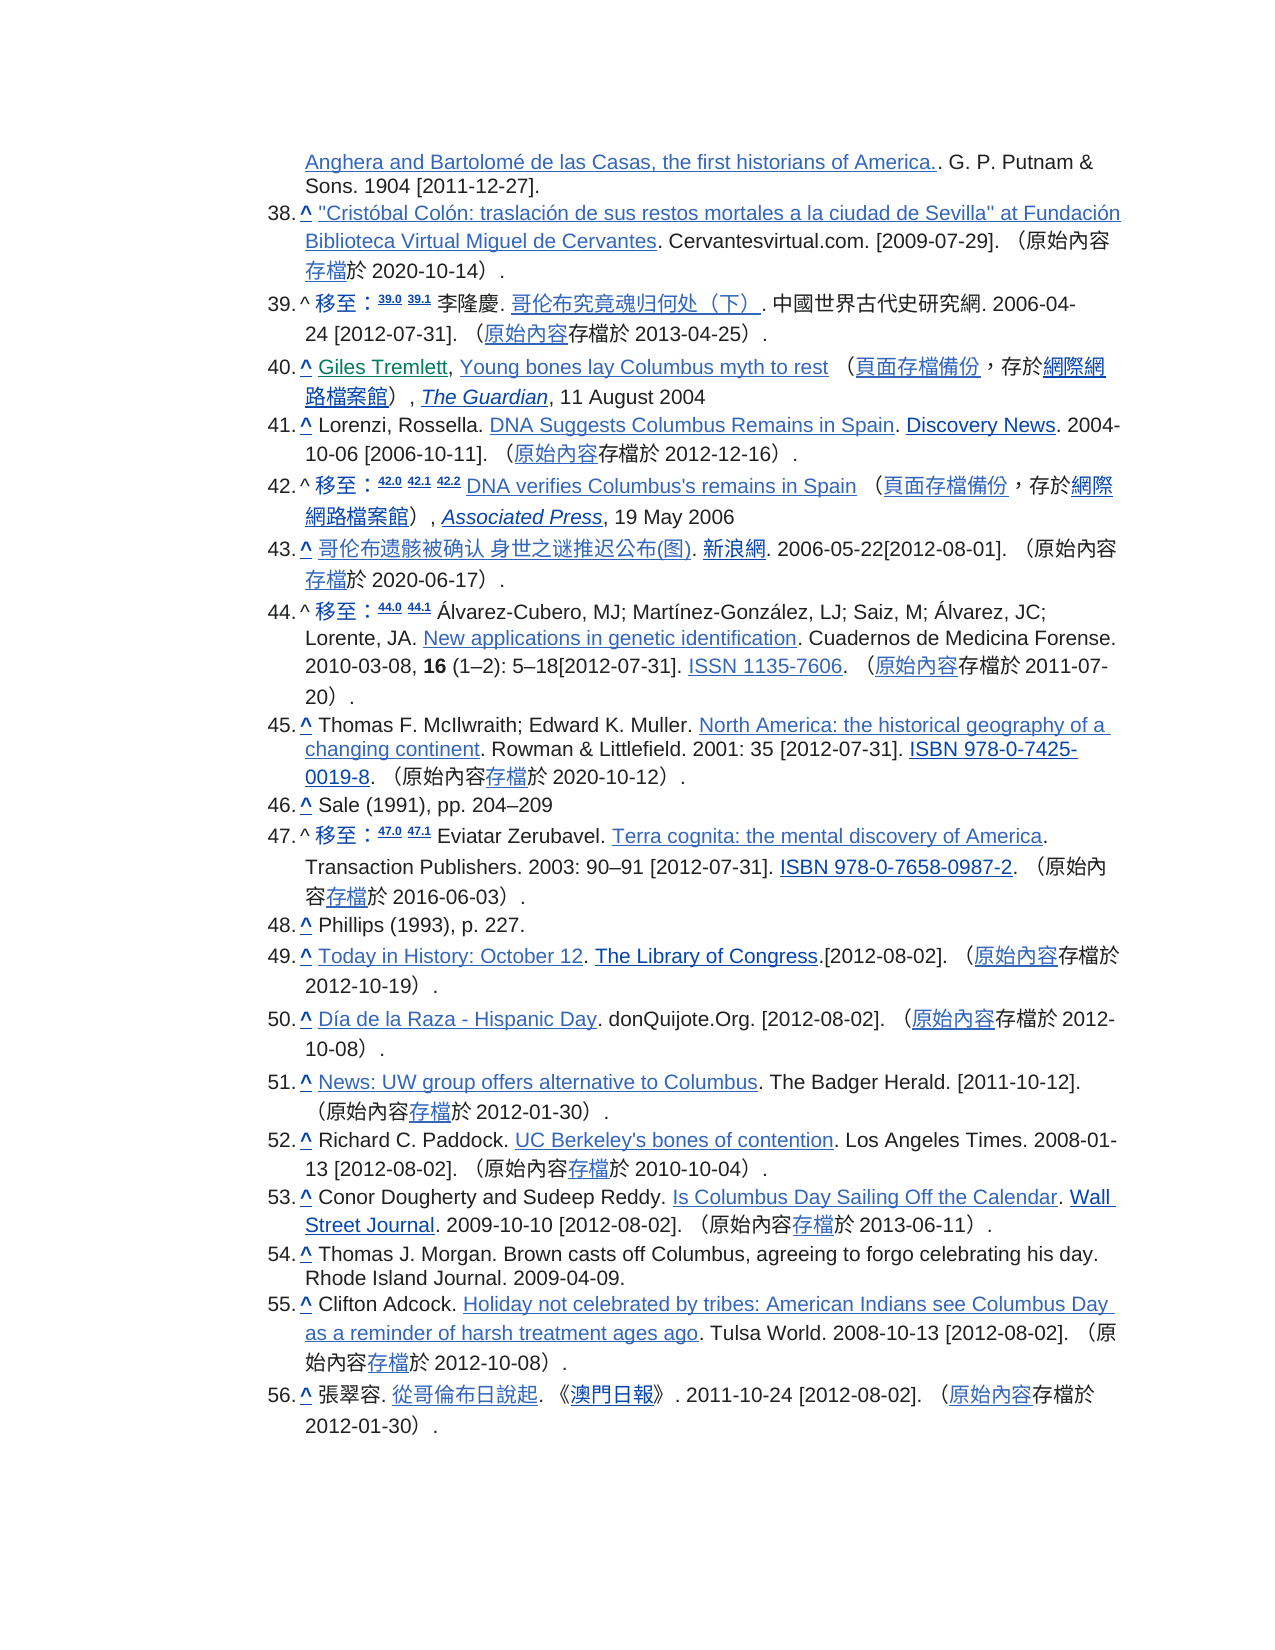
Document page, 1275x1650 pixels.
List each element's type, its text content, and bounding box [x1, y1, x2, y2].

list ^ Giles Tremlett, Young bones lay Columbus myth to rest （頁面存檔備份，存於網際網路檔案館）, The Guardian, 11 August 2004 [267, 350, 1125, 411]
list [267, 150, 1125, 198]
list ^ 張翠容. 從哥倫布日說起. 《澳門日報》. 2011-10-24 [2012-08-02]. （原始內容存檔於2012-01-30）. [267, 1379, 1125, 1439]
list ^ 移至：42.0 42.1 42.2 DNA verifies Columbus's remains in Spain （頁面存檔備份，存於網際網路檔案館）, Associated Press, 19 May 2006 [267, 470, 1125, 530]
list ^ Today in History: October 12. The Library of Congress.[2012-08-02]. （原始內容存檔於2012-10-19）. [267, 939, 1125, 1000]
list ^ 移至：47.0 47.1 Eviatar Zerubavel. Terra cognita: the mental discovery of America. Transaction Publishers. 2003: 90–91 [2012-07-31]. ISBN 978-0-7658-0987-2. （原始內容存檔於2016-06-03）. [267, 820, 1125, 910]
list ^ 移至：44.0 44.1 Álvarez-Cubero, MJ; Martínez-González, LJ; Saiz, M; Álvarez, JC; Lorente, JA. New applications in genetic identification. Cuadernos de Medicina Forense. 2010-03-08, 16 (1–2): 5–18[2012-07-31]. ISSN 1135-7606. （原始內容存檔於2011-07-20）. [267, 596, 1125, 710]
list ^ Conor Dougherty and Sudeep Reddy. Is Columbus Day Sailing Off the Calendar. Wall Street Journal. 2009-10-10 [2012-08-02]. （原始內容存檔於2013-06-11）. [267, 1185, 1125, 1239]
list ^ Richard C. Paddock. UC Berkeley's bones of contention. Los Angeles Times. 2008-01-13 [2012-08-02]. （原始內容存檔於2010-10-04）. [267, 1128, 1125, 1182]
list ^ Sale (1991), pp. 204–209 [267, 793, 1125, 817]
list ^ Phillips (1993), p. 227. [267, 913, 1125, 937]
list ^ Clifton Adcock. Holiday not celebrated by tribes: American Indians see Columbus Day as a reminder of harsh treatment ages ago. Tulsa World. 2008-10-13 [2012-08-02]. （原始內容存檔於2012-10-08）. [267, 1292, 1125, 1376]
list ^ Thomas F. McIlwraith; Edward K. Muller. North America: the historical geography of a changing continent. Rowman & Littlefield. 2001: 35 [2012-07-31]. ISBN 978-0-7425-0019-8. （原始內容存檔於2020-10-12）. [267, 713, 1125, 791]
list ^ Día de la Raza - Hispanic Day. donQuijote.Org. [2012-08-02]. （原始內容存檔於2012-10-08）. [267, 1002, 1125, 1063]
list ^ 哥伦布遗骸被确认 身世之谜推迟公布(图). 新浪網. 2006-05-22[2012-08-01]. （原始內容存檔於2020-06-17）. [267, 533, 1125, 593]
list ^ ''Cristóbal Colón: traslación de sus restos mortales a la ciudad de Sevilla'' at Fundación Biblioteca Virtual Miguel de Cervantes. Cervantesvirtual.com. [2009-07-29]. （原始內容存檔於2020-10-14）. [267, 200, 1125, 285]
list ^ 移至：39.0 39.1 李隆慶. 哥伦布究竟魂归何处（下）. 中國世界古代史研究網. 2006-04-24 [2012-07-31]. （原始內容存檔於2013-04-25）. [267, 287, 1125, 348]
list ^ Lorenzi, Rossella. DNA Suggests Columbus Remains in Spain. Discovery News. 2004-10-06 [2006-10-11]. （原始內容存檔於2012-12-16）. [267, 413, 1125, 467]
list ^ News: UW group offers alternative to Columbus. The Badger Herald. [2011-10-12]. （原始內容存檔於2012-01-30）. [267, 1065, 1125, 1126]
list ^ Thomas J. Morgan. Brown casts off Columbus, agreeing to forgo celebrating his day. Rhode Island Journal. 2009-04-09. [267, 1241, 1125, 1289]
